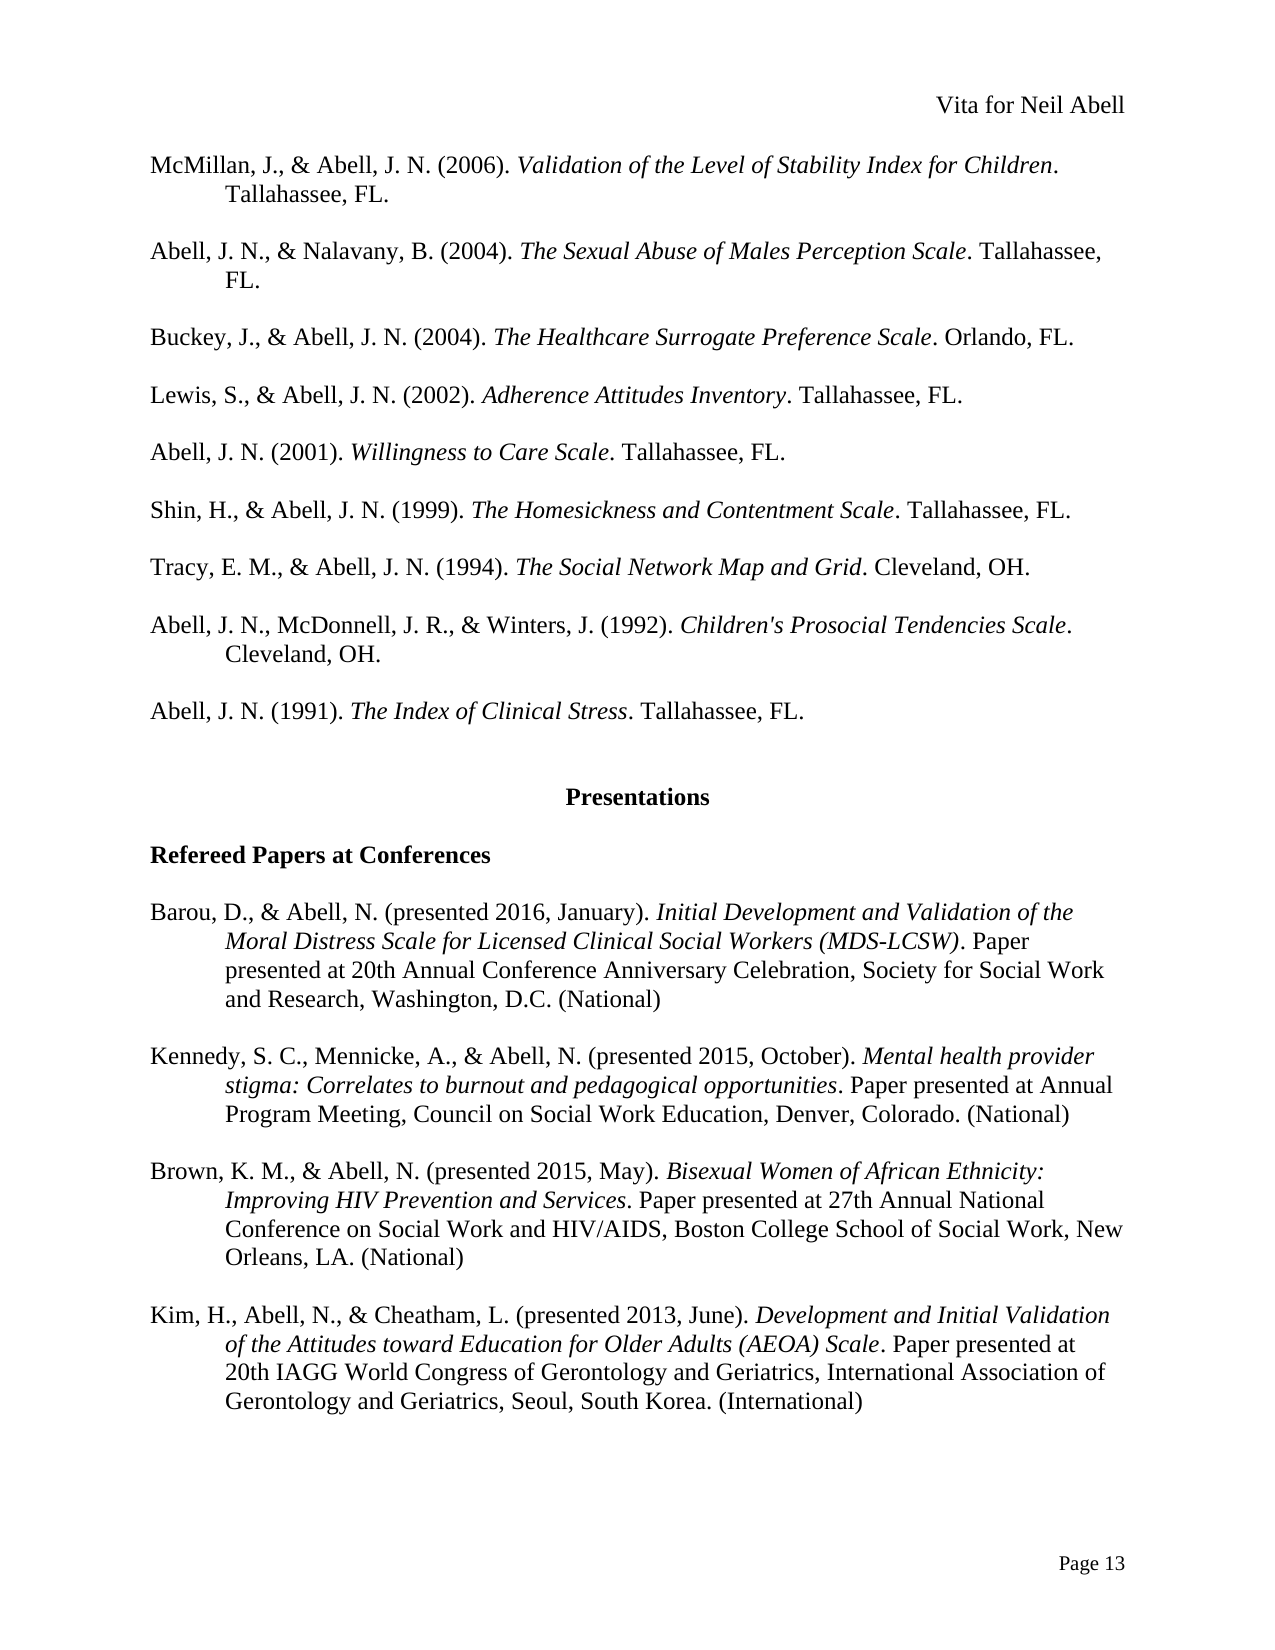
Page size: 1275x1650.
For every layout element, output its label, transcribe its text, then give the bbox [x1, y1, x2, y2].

text Kim, H., Abell, N., & Cheatham, L. (presented 2013, June). Development and Initial Validation of the Attitudes toward Education for Older Adults (AEOA) Scale. Paper presented at 20th IAGG World Congress of Gerontology and Geriatrics, International Association of Gerontology and Geriatrics, Seoul, South Korea. (International) [150, 1300, 1125, 1415]
text Lewis, S., & Abell, J. N. (2002). Adherence Attitudes Inventory. Tallahassee, FL. [150, 380, 1125, 409]
text Abell, J. N. (2001). Willingness to Care Scale. Tallahassee, FL. [150, 437, 1125, 466]
text Refereed Papers at Conferences [150, 840, 1125, 869]
text Tracy, E. M., & Abell, J. N. (1994). The Social Network Map and Grid. Cleveland, OH. [150, 552, 1125, 581]
text McMillan, J., & Abell, J. N. (2006). Validation of the Level of Stability Index for Children. Tallahassee, FL. [150, 150, 1125, 207]
text Barou, D., & Abell, N. (presented 2016, January). Initial Development and Validation of the Moral Distress Scale for Licensed Clinical Social Workers (MDS-LCSW). Paper presented at 20th Annual Conference Anniversary Celebration, Society for Social Work and Research, Washington, D.C. (National) [150, 897, 1125, 1012]
text Abell, J. N., & Nalavany, B. (2004). The Sexual Abuse of Males Perception Scale. Tallahassee, FL. [150, 236, 1125, 294]
text Kennedy, S. C., Mennicke, A., & Abell, N. (presented 2015, October). Mental health provider stigma: Correlates to burnout and pedagogical opportunities. Paper presented at Annual Program Meeting, Council on Social Work Education, Denver, Colorado. (National) [150, 1041, 1125, 1127]
text Abell, J. N. (1991). The Index of Clinical Stress. Tallahassee, FL. [150, 696, 1125, 725]
text Buckey, J., & Abell, J. N. (2004). The Healthcare Surrogate Preference Scale. Orlando, FL. [150, 322, 1125, 351]
text Presentations [150, 782, 1125, 811]
text Shin, H., & Abell, J. N. (1999). The Homesickness and Contentment Scale. Tallahassee, FL. [150, 495, 1125, 524]
text Brown, K. M., & Abell, N. (presented 2015, May). Bisexual Women of African Ethnicity: Improving HIV Prevention and Services. Paper presented at 27th Annual National Conference on Social Work and HIV/AIDS, Boston College School of Social Work, New Orleans, LA. (National) [150, 1156, 1125, 1271]
text Abell, J. N., McDonnell, J. R., & Winters, J. (1992). Children's Prosocial Tendencies Scale. Cleveland, OH. [150, 610, 1125, 667]
